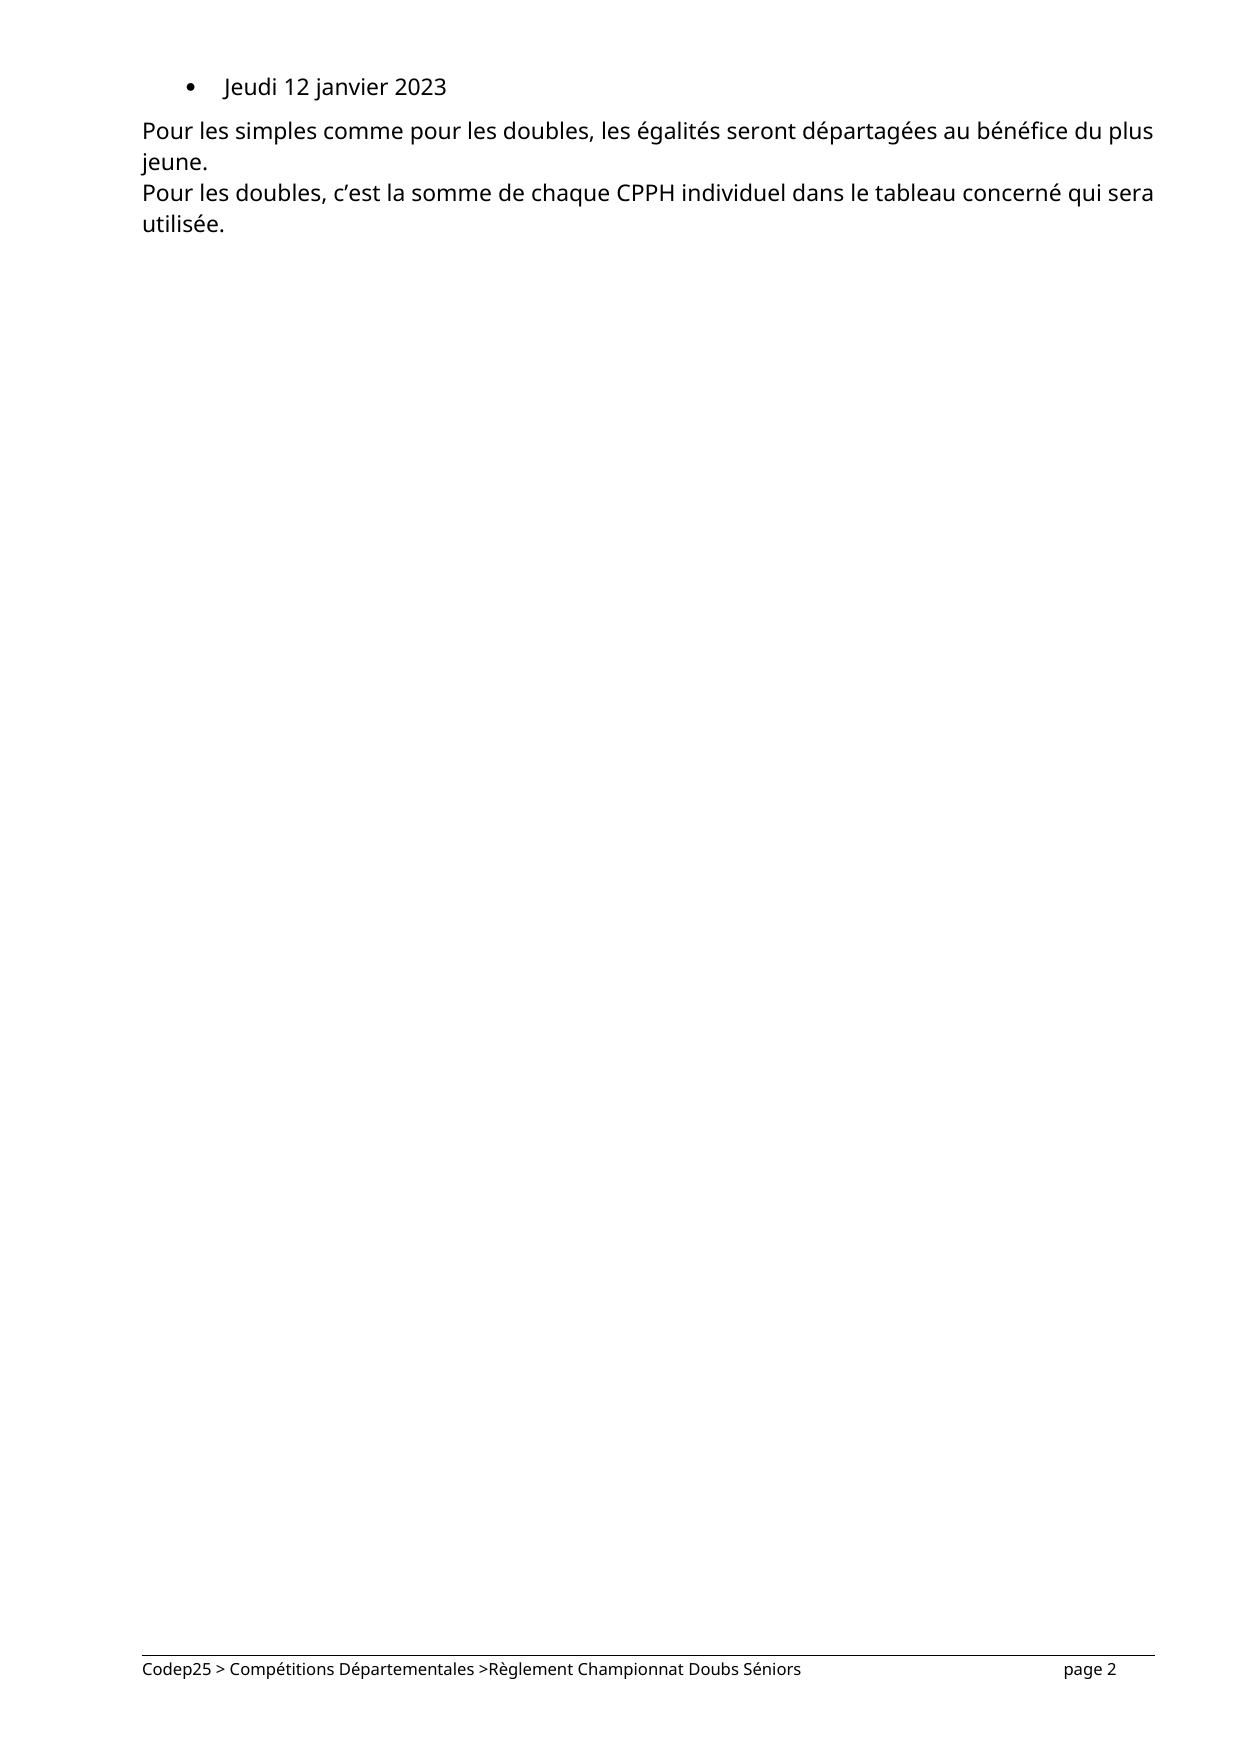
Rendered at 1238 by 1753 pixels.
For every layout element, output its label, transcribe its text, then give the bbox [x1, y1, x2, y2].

text Pour les simples comme pour les doubles, les égalités seront départagées au bénéfice du plus jeune. Pour les doubles, c’est la somme de chaque CPPH individuel dans le tableau concerné qui sera utilisée. [142, 114, 1155, 239]
list Jeudi 12 janvier 2023 [187, 71, 1155, 102]
